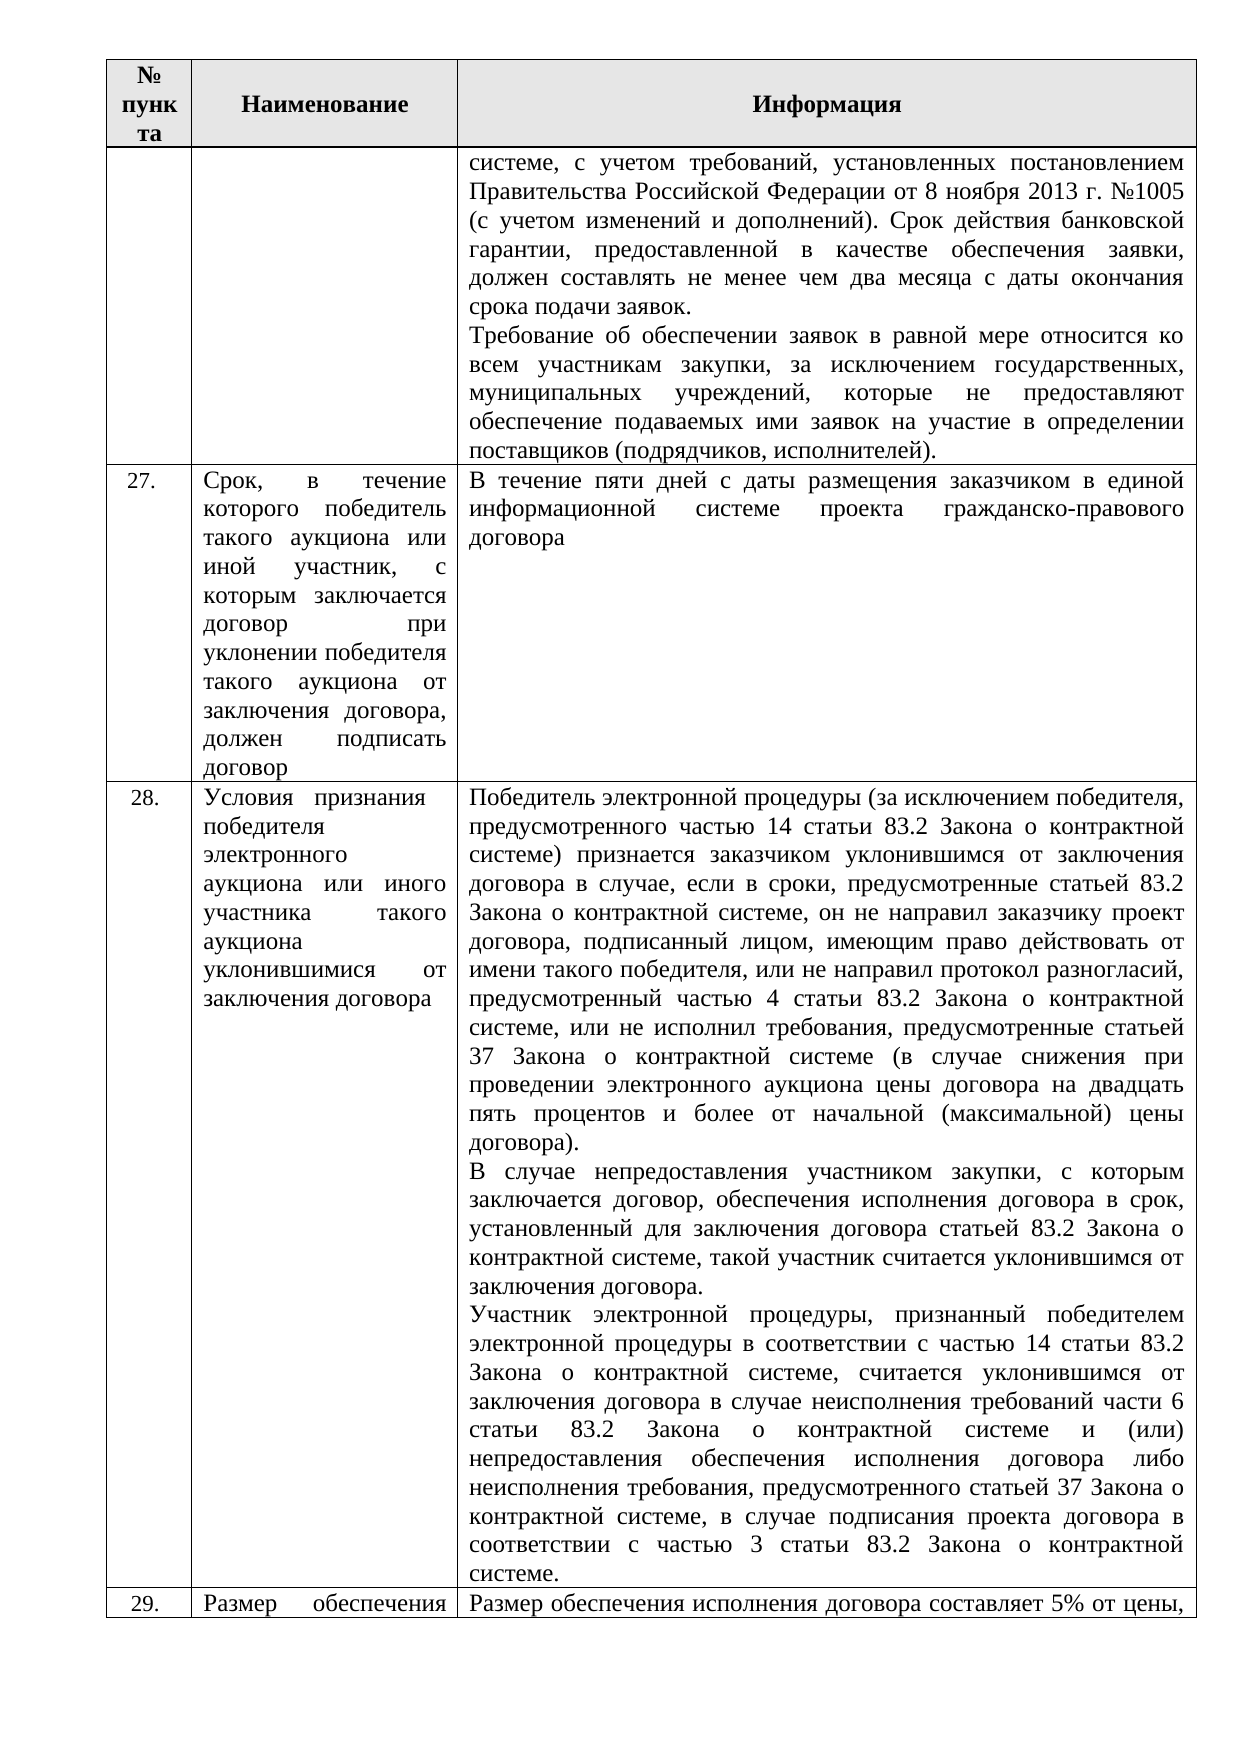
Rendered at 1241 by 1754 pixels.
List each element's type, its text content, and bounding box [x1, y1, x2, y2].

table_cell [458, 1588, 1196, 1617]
table_header Наименование [192, 60, 457, 146]
table_cell [107, 1588, 191, 1617]
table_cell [192, 1588, 457, 1617]
table_cell Победитель электронной процедуры (за исключением победителя, предусмотренного частью 14 статьи 83.2 Закона о контрактной системе) признается заказчиком уклонившимся от заключения договора в случае, если в сроки, предусмотренные статьей 83.2 Закона о контрактной системе, он не направил заказчику проект договора, подписанный лицом, имеющим право действовать от имени такого победителя, или не направил протокол разногласий, предусмотренный частью 4 статьи 83.2 Закона о контрактной системе, или не исполнил требования, предусмотренные статьей 37 Закона о контрактной системе (в случае снижения при проведении электронного аукциона цены договора на двадцать пять процентов и более от начальной (максимальной) цены договора). В случае непредоставления участником закупки, с которым заключается договор, обеспечения исполнения договора в срок, установленный для заключения договора статьей 83.2 Закона о контрактной системе, такой участник считается уклонившимся от заключения договора. Участник электронной процедуры, признанный победителем электронной процедуры в соответствии с частью 14 статьи 83.2 Закона о контрактной системе, считается уклонившимся от заключения договора в случае неисполнения требований части 6 статьи 83.2 Закона о контрактной системе и (или) непредоставления обеспечения исполнения договора либо неисполнения требования, предусмотренного статьей 37 Закона о контрактной системе, в случае подписания проекта договора в соответствии с частью 3 статьи 83.2 Закона о контрактной системе. [458, 782, 1196, 1587]
table_cell Условия признания победителя электронного аукциона или иного участника такого аукциона уклонившимися от заключения договора [192, 782, 457, 1587]
table_cell [107, 782, 191, 1587]
table_header № пункта [107, 60, 191, 146]
table_cell [107, 465, 191, 781]
table_header Информация [458, 60, 1196, 146]
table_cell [458, 148, 1196, 464]
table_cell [192, 148, 457, 464]
table_cell Срок, в течение которого победитель такого аукциона или иной участник, с которым заключается договор при уклонении победителя такого аукциона от заключения договора, должен подписать договор [192, 465, 457, 781]
table_cell [107, 148, 191, 464]
table_cell В течение пяти дней с даты размещения заказчиком в единой информационной системе проекта гражданско-правового договора [458, 465, 1196, 781]
